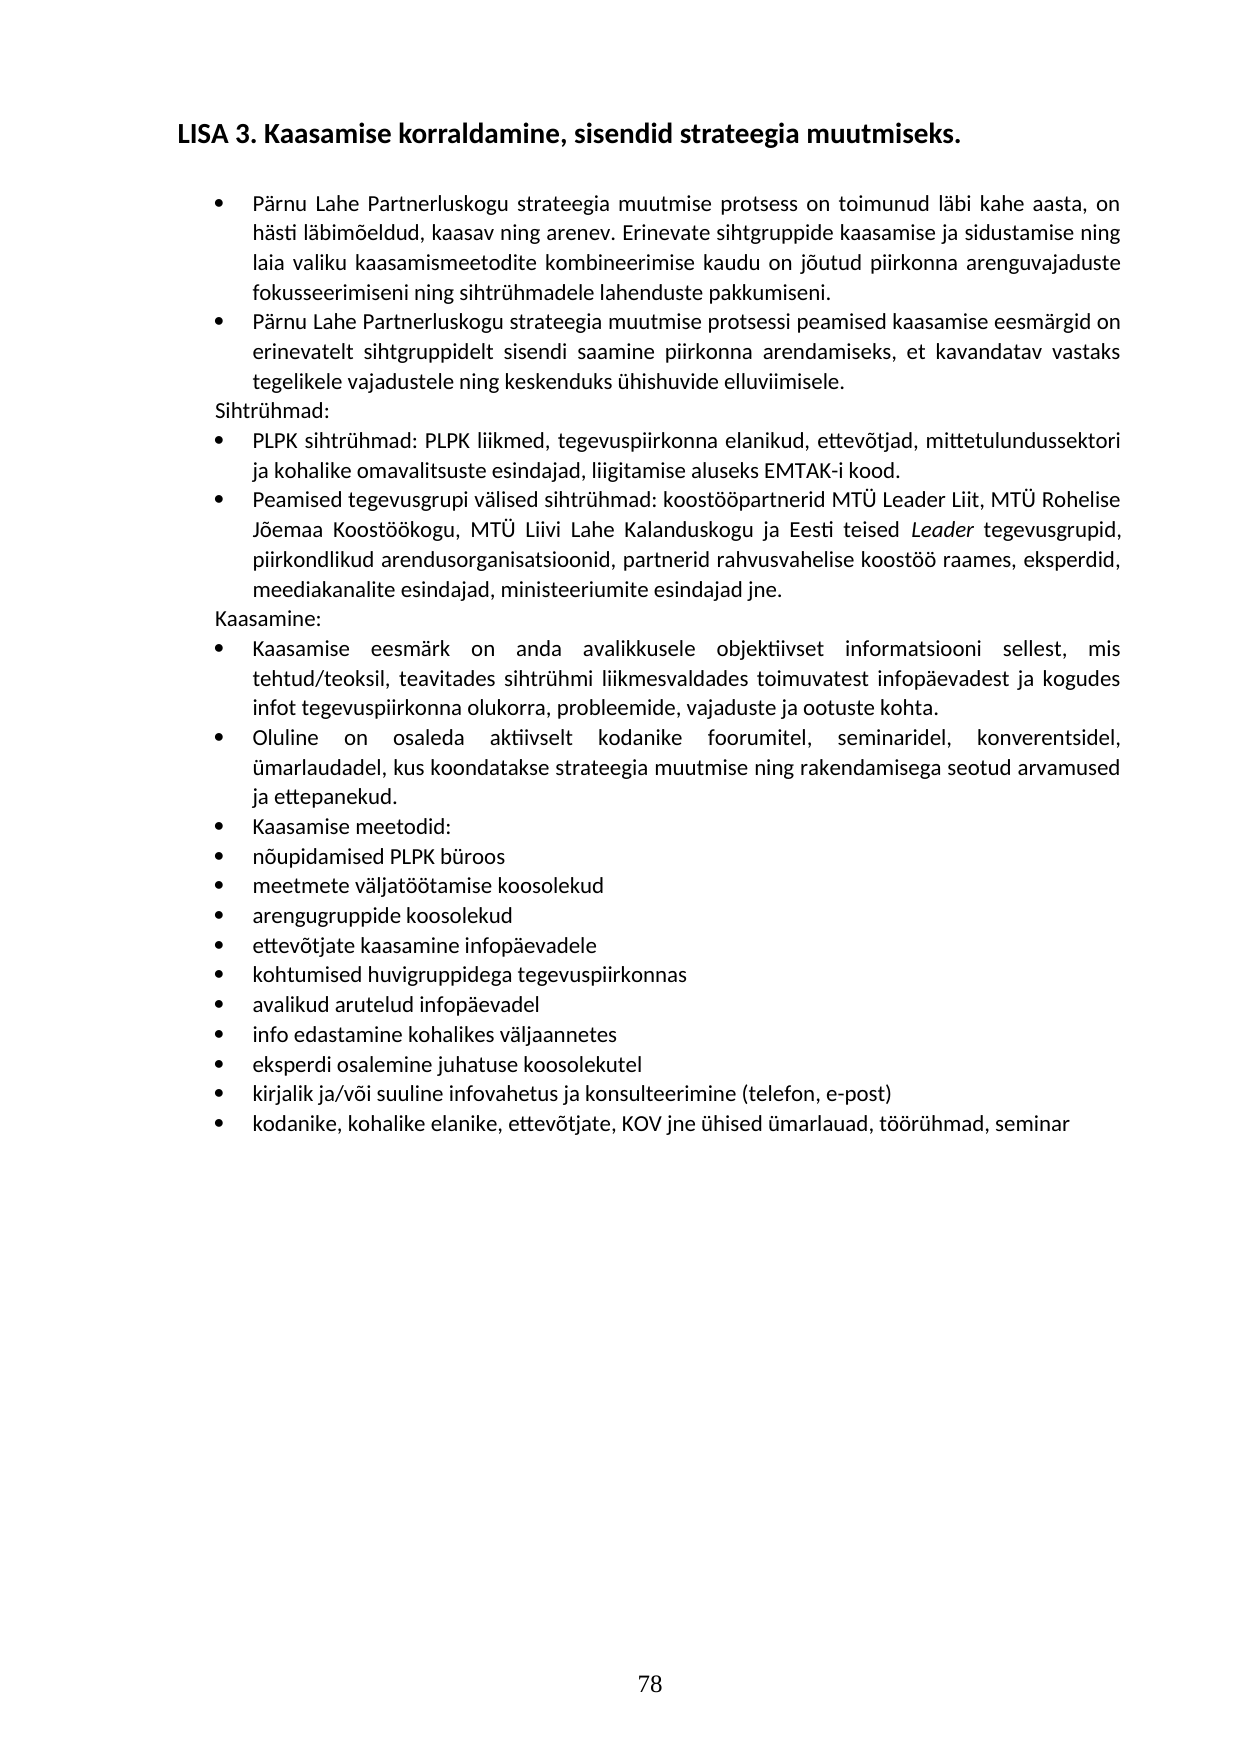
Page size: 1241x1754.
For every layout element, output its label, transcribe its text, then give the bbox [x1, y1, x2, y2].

list kohtumised huvigruppidega tegevuspiirkonnas [215, 961, 1122, 989]
list Pärnu Lahe Partnerluskogu strateegia muutmise protsess on toimunud läbi kahe aasta, on hästi läbimõeldud, kaasav ning arenev. Erinevate sihtgruppide kaasamise ja sidustamise ning laia valiku kaasamismeetodite kombineerimise kaudu on jõutud piirkonna arenguvajaduste fokusseerimiseni ning sihtrühmadele lahenduste pakkumiseni. [215, 189, 1122, 306]
list kirjalik ja/või suuline infovahetus ja konsulteerimine (telefon, e-post) [215, 1079, 1122, 1107]
list arengugruppide koosolekud [215, 901, 1122, 929]
list Pärnu Lahe Partnerluskogu strateegia muutmise protsessi peamised kaasamise eesmärgid on erinevatelt sihtgruppidelt sisendi saamine piirkonna arendamiseks, et kavandatav vastaks tegelikele vajadustele ning keskenduks ühishuvide elluviimisele. [215, 307, 1122, 395]
list info edastamine kohalikes väljaannetes [215, 1020, 1122, 1048]
list LISA 3. Kaasamise korraldamine, sisendid strateegia muutmiseks. [177, 115, 1122, 151]
list Oluline on osaleda aktiivselt kodanike foorumitel, seminaridel, konverentsidel, ümarlaudadel, kus koondatakse strateegia muutmise ning rakendamisega seotud arvamused ja ettepanekud. [215, 723, 1122, 811]
list Peamised tegevusgrupi välised sihtrühmad: koostööpartnerid MTÜ Leader Liit, MTÜ Rohelise Jõemaa Koostöökogu, MTÜ Liivi Lahe Kalanduskogu ja Eesti teised Leader tegevusgrupid, piirkondlikud arendusorganisatsioonid, partnerid rahvusvahelise koostöö raames, eksperdid, meediakanalite esindajad, ministeeriumite esindajad jne. [215, 486, 1122, 603]
list Kaasamine: [215, 604, 1122, 632]
list kodanike, kohalike elanike, ettevõtjate, KOV jne ühised ümarlauad, töörühmad, seminar [215, 1109, 1122, 1137]
list Kaasamise meetodid: [215, 812, 1122, 840]
list avalikud arutelud infopäevadel [215, 990, 1122, 1018]
list PLPK sihtrühmad: PLPK liikmed, tegevuspiirkonna elanikud, ettevõtjad, mittetulundussektori ja kohalike omavalitsuste esindajad, liigitamise aluseks EMTAK-i kood. [215, 426, 1122, 484]
list nõupidamised PLPK büroos [215, 842, 1122, 870]
list Kaasamise eesmärk on anda avalikkusele objektiivset informatsiooni sellest, mis tehtud/teoksil, teavitades sihtrühmi liikmesvaldades toimuvatest infopäevadest ja kogudes infot tegevuspiirkonna olukorra, probleemide, vajaduste ja ootuste kohta. [215, 634, 1122, 721]
list Sihtrühmad: [215, 397, 1122, 424]
list ettevõtjate kaasamine infopäevadele [215, 931, 1122, 959]
list eksperdi osalemine juhatuse koosolekutel [215, 1050, 1122, 1078]
list meetmete väljatöötamise koosolekud [215, 872, 1122, 899]
